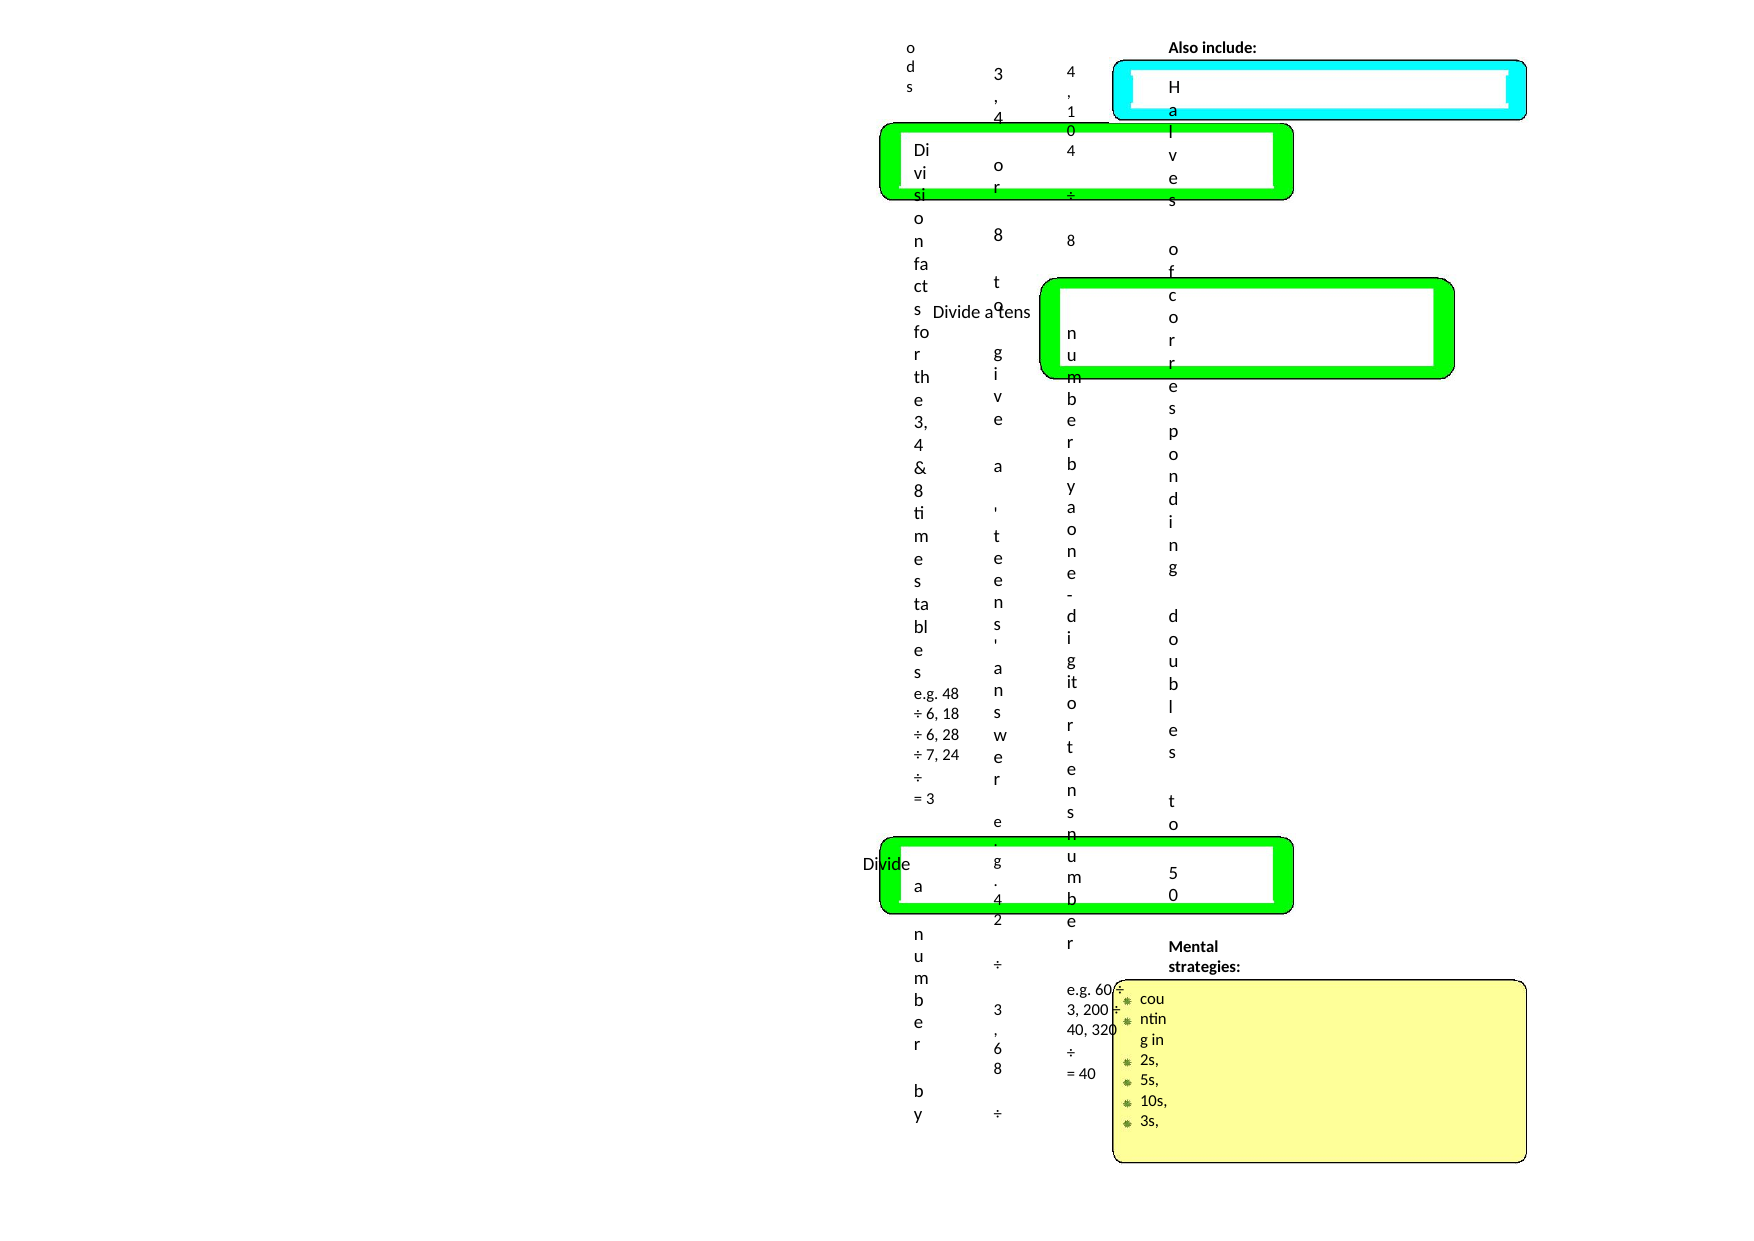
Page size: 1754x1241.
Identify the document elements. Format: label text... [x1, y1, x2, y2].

picture [876, 833, 993, 917]
text e.g. 60 ÷ 3, 200 ÷ 40, 320 ÷ = 40 [1067, 979, 1102, 1084]
text counting in 2s, 5s, 10s, 3s, 4s and 8s; [1140, 988, 1171, 1131]
picture [1109, 976, 1529, 1166]
picture [1074, 57, 1529, 203]
picture [1176, 274, 1457, 382]
picture [999, 833, 1067, 917]
picture [876, 119, 993, 203]
picture [1036, 274, 1168, 382]
picture [1079, 833, 1296, 917]
text e.g. 48 ÷ 6, 18 ÷ 6, 28 ÷ 7, 24 ÷ = 3 [914, 683, 955, 808]
text Division facts for the 3, 4 & 8 times tables [914, 138, 930, 683]
picture [999, 119, 1067, 203]
text Also include: [1168, 37, 1278, 57]
text Mental strategies: [1168, 936, 1259, 977]
